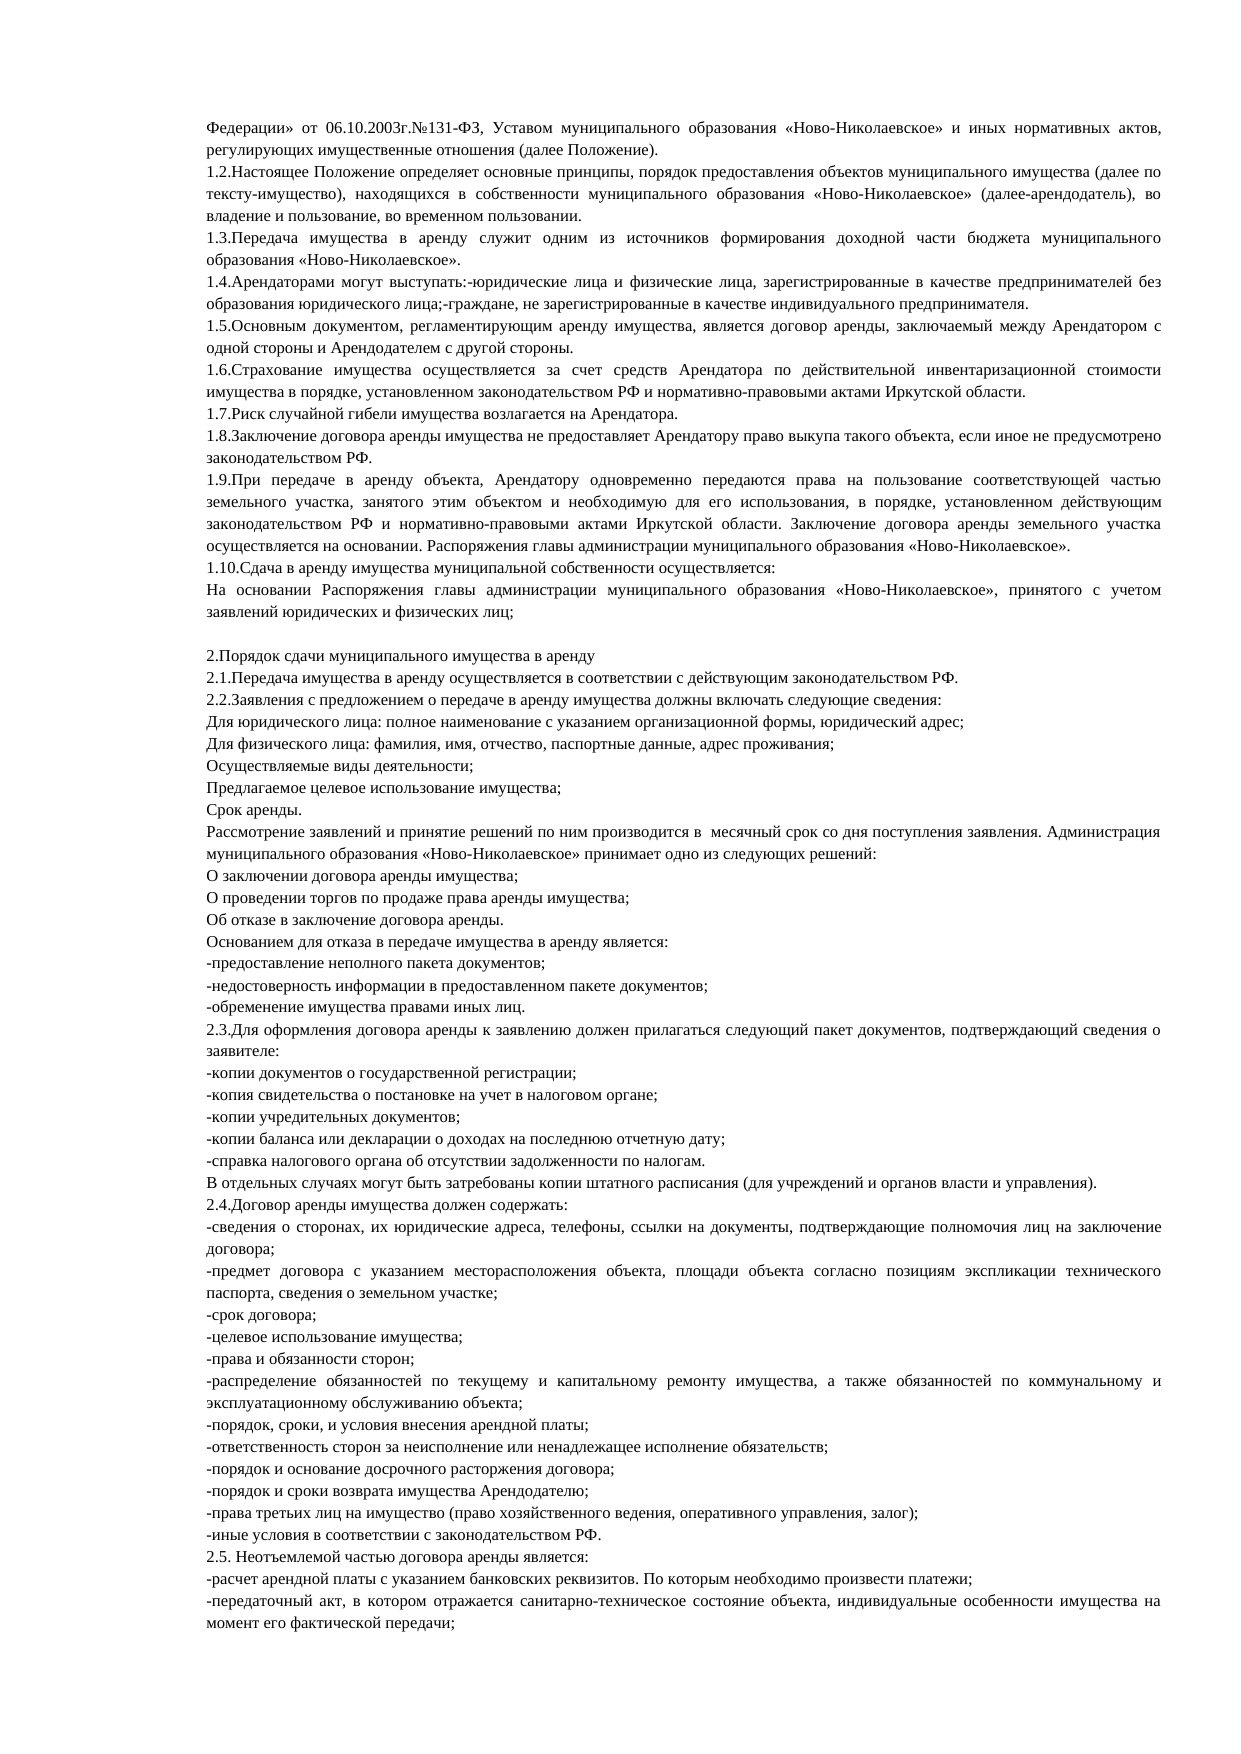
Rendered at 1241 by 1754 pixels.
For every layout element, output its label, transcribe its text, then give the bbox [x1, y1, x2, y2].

text 2.5. Неотъемлемой частью договора аренды является: [206, 1547, 1162, 1566]
text -копия свидетельства о постановке на учет в налоговом органе; [206, 1085, 1162, 1104]
text О проведении торгов по продаже права аренды имущества; [206, 887, 1162, 907]
text -права и обязанности сторон; [206, 1349, 1162, 1368]
text 2.4.Договор аренды имущества должен содержать: [206, 1195, 1162, 1214]
text Об отказе в заключение договора аренды. [206, 909, 1162, 928]
text Для юридического лица: полное наименование с указанием организационной формы, юридический адрес; [206, 712, 1162, 731]
text В отдельных случаях могут быть затребованы копии штатного расписания (для учреждений и органов власти и управления). [206, 1173, 1162, 1192]
text -распределение обязанностей по текущему и капитальному ремонту имущества, а также обязанностей по коммунальному и эксплуатационному обслуживанию объекта; [206, 1371, 1162, 1412]
text 2.1.Передача имущества в аренду осуществляется в соответствии с действующим законодательством РФ. [206, 668, 1162, 687]
text -предоставление неполного пакета документов; [206, 953, 1162, 972]
text Осуществляемые виды деятельности; [206, 756, 1162, 775]
text -целевое использование имущества; [206, 1327, 1162, 1346]
text -передаточный акт, в котором отражается санитарно-техническое состояние объекта, индивидуальные особенности имущества на момент его фактической передачи; [206, 1591, 1162, 1632]
text -ответственность сторон за неисполнение или ненадлежащее исполнение обязательств; [206, 1437, 1162, 1456]
text На основании Распоряжения главы администрации муниципального образования «Ново-Николаевское», принятого с учетом заявлений юридических и физических лиц; [206, 580, 1162, 621]
text О заключении договора аренды имущества; [206, 865, 1162, 884]
text 2.Порядок сдачи муниципального имущества в аренду [206, 646, 1162, 665]
text -недостоверность информации в предоставленном пакете документов; [206, 975, 1162, 994]
text -копии баланса или декларации о доходах на последнюю отчетную дату; [206, 1129, 1162, 1148]
text 1.4.Арендаторами могут выступать:-юридические лица и физические лица, зарегистрированные в качестве предпринимателей без образования юридического лица;-граждане, не зарегистрированные в качестве индивидуального предпринимателя. [206, 272, 1162, 313]
text -права третьих лиц на имущество (право хозяйственного ведения, оперативного управления, залог); [206, 1503, 1162, 1522]
text -расчет арендной платы с указанием банковских реквизитов. По которым необходимо произвести платежи; [206, 1569, 1162, 1588]
text -порядок и основание досрочного расторжения договора; [206, 1459, 1162, 1478]
text 1.6.Страхование имущества осуществляется за счет средств Арендатора по действительной инвентаризационной стоимости имущества в порядке, установленном законодательством РФ и нормативно-правовыми актами Иркутской области. [206, 360, 1162, 401]
text Основанием для отказа в передаче имущества в аренду является: [206, 931, 1162, 951]
text -порядок и сроки возврата имущества Арендодателю; [206, 1481, 1162, 1500]
text 1.7.Риск случайной гибели имущества возлагается на Арендатора. [206, 404, 1162, 423]
text -копии учредительных документов; [206, 1107, 1162, 1126]
text Рассмотрение заявлений и принятие решений по ним производится в месячный срок со дня поступления заявления. Администрация муниципального образования «Ново-Николаевское» принимает одно из следующих решений: [206, 821, 1162, 863]
text -обременение имущества правами иных лиц. [206, 997, 1162, 1016]
text 1.10.Сдача в аренду имущества муниципальной собственности осуществляется: [206, 558, 1162, 577]
text 1.8.Заключение договора аренды имущества не предоставляет Арендатору право выкупа такого объекта, если иное не предусмотрено законодательством РФ. [206, 426, 1162, 467]
text Предлагаемое целевое использование имущества; [206, 777, 1162, 797]
text 1.5.Основным документом, регламентирующим аренду имущества, является договор аренды, заключаемый между Арендатором с одной стороны и Арендодателем с другой стороны. [206, 316, 1162, 357]
text 2.2.Заявления с предложением о передаче в аренду имущества должны включать следующие сведения: [206, 689, 1162, 709]
text -порядок, сроки, и условия внесения арендной платы; [206, 1415, 1162, 1434]
text -иные условия в соответствии с законодательством РФ. [206, 1525, 1162, 1544]
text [206, 118, 1162, 159]
text 1.3.Передача имущества в аренду служит одним из источников формирования доходной части бюджета муниципального образования «Ново-Николаевское». [206, 228, 1162, 269]
text -сведения о сторонах, их юридические адреса, телефоны, ссылки на документы, подтверждающие полномочия лиц на заключение договора; [206, 1217, 1162, 1258]
text Срок аренды. [206, 799, 1162, 819]
text 2.3.Для оформления договора аренды к заявлению должен прилагаться следующий пакет документов, подтверждающий сведения о заявителе: [206, 1019, 1162, 1060]
text 1.9.При передаче в аренду объекта, Арендатору одновременно передаются права на пользование соответствующей частью земельного участка, занятого этим объектом и необходимую для его использования, в порядке, установленном действующим законодательством РФ и нормативно-правовыми актами Иркутской области. Заключение договора аренды земельного участка осуществляется на основании. Распоряжения главы администрации муниципального образования «Ново-Николаевское». [206, 470, 1162, 555]
text -предмет договора с указанием месторасположения объекта, площади объекта согласно позициям экспликации технического паспорта, сведения о земельном участке; [206, 1261, 1162, 1302]
text 1.2.Настоящее Положение определяет основные принципы, порядок предоставления объектов муниципального имущества (далее по тексту-имущество), находящихся в собственности муниципального образования «Ново-Николаевское» (далее-арендодатель), во владение и пользование, во временном пользовании. [206, 162, 1162, 225]
text -справка налогового органа об отсутствии задолженности по налогам. [206, 1151, 1162, 1170]
text -копии документов о государственной регистрации; [206, 1063, 1162, 1082]
text Для физического лица: фамилия, имя, отчество, паспортные данные, адрес проживания; [206, 733, 1162, 753]
text -срок договора; [206, 1305, 1162, 1324]
